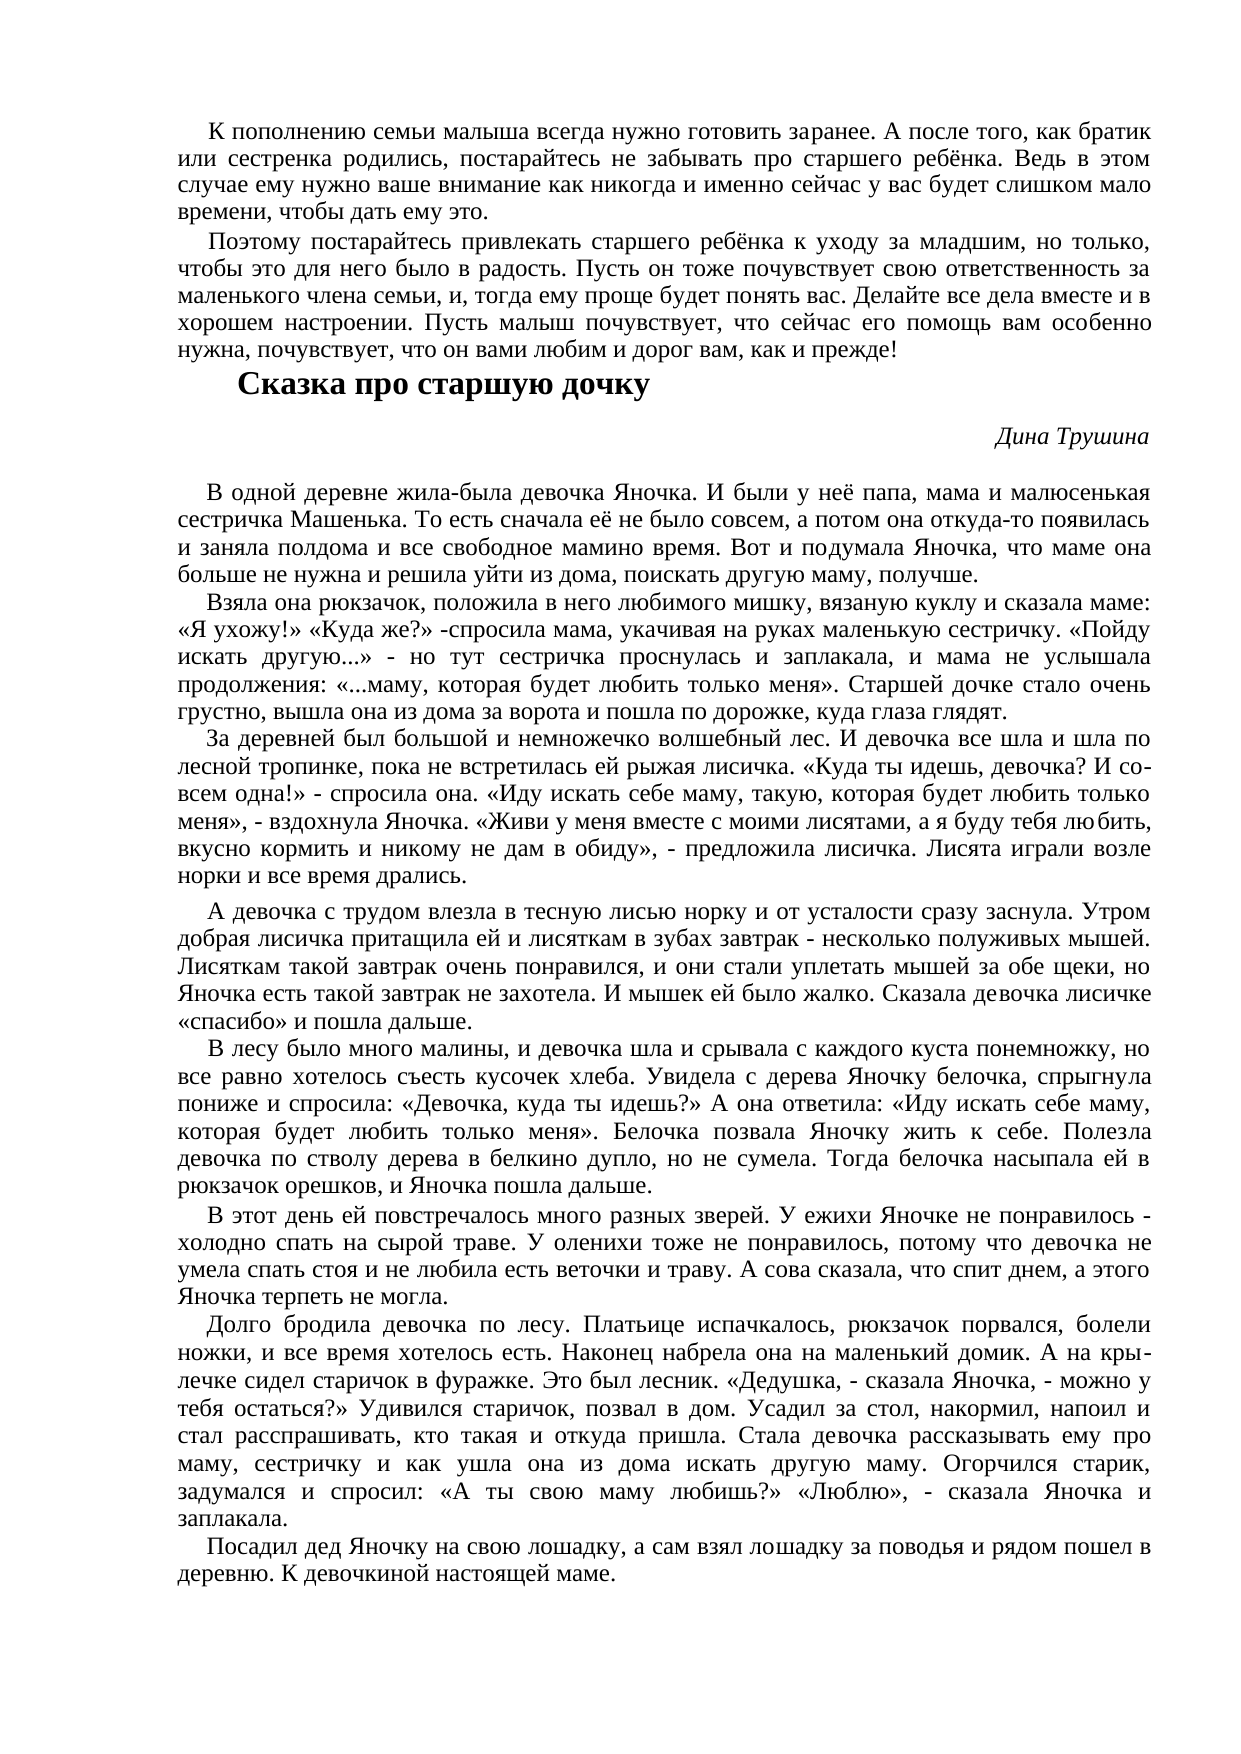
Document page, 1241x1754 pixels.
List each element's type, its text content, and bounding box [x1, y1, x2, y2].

text Дина Трушина [177, 421, 1152, 449]
text Сказка про старшую дочку [206, 363, 1152, 401]
text В этот день ей повстречалось много разных зверей. У ежихи Яночке не понравилось - холодно спать на сырой траве. У оленихи тоже не понравилось, потому что девочка не умела спать стоя и не любила есть веточки и траву. А сова сказала, что спит днем, а этого Яночка терпеть не могла. [177, 1202, 1152, 1309]
text Поэтому постарайтесь привлекать старшего ребёнка к уходу за младшим, но только, чтобы это для него было в радость. Пусть он тоже почувствует свою ответственность за маленького члена семьи, и, тогда ему проще будет понять вас. Делайте все дела вместе и в хорошем настроении. Пусть малыш почувствует, что сейчас его помощь вам особенно нужна, почувствует, что он вами любим и дорог вам, как и прежде! [177, 228, 1152, 363]
text К пополнению семьи малыша всегда нужно готовить заранее. А после того, как братик или сестренка родились, постарайтесь не забывать про старшего ребёнка. Ведь в этом случае ему нужно ваше внимание как никогда и именно сейчас у вас будет слишком мало времени, чтобы дать ему это. [177, 118, 1152, 225]
text За деревней был большой и немножечко волшебный лес. И девочка все шла и шла по лесной тропинке, пока не встретилась ей рыжая лисичка. «Куда ты идешь, девочка? И совсем одна!» - спросила она. «Иду искать себе маму, такую, которая будет любить только меня», - вздохнула Яночка. «Живи у меня вместе с моими лисятами, а я буду тебя любить, вкусно кормить и никому не дам в обиду», - предложила лисичка. Лисята играли возле норки и все время дрались. [177, 725, 1152, 889]
text Взяла она рюкзачок, положила в него любимого мишку, вязаную куклу и сказала маме: «Я ухожу!» «Куда же?» -спросила мама, укачивая на руках маленькую сестричку. «Пойду искать другую...» - но тут сестричка проснулась и заплакала, и мама не услышала продолжения: «...маму, которая будет любить только меня». Старшей дочке стало очень грустно, вышла она из дома за ворота и пошла по дорожке, куда глаза глядят. [177, 588, 1152, 725]
text Долго бродила девочка по лесу. Платьице испачкалось, рюкзачок порвался, болели ножки, и все время хотелось есть. Наконец набрела она на маленький домик. А на крылечке сидел старичок в фуражке. Это был лесник. «Дедушка, - сказала Яночка, - можно у тебя остаться?» Удивился старичок, позвал в дом. Усадил за стол, накормил, напоил и стал расспрашивать, кто такая и откуда пришла. Стала девочка рассказывать ему про маму, сестричку и как ушла она из дома искать другую маму. Огорчился старик, задумался и спросил: «А ты свою маму любишь?» «Люблю», - сказала Яночка и заплакала. [177, 1311, 1152, 1532]
text В одной деревне жила-была девочка Яночка. И были у неё папа, мама и малюсенькая сестричка Машенька. То есть сначала её не было совсем, а потом она откуда-то появилась и заняла полдома и все свободное мамино время. Вот и подумала Яночка, что маме она больше не нужна и решила уйти из дома, поискать другую маму, получше. [177, 478, 1152, 588]
text В лесу было много малины, и девочка шла и срывала с каждого куста понемножку, но все равно хотелось съесть кусочек хлеба. Увидела с дерева Яночку белочка, спрыгнула пониже и спросила: «Девочка, куда ты идешь?» А она ответила: «Иду искать себе маму, которая будет любить только меня». Белочка позвала Яночку жить к себе. Полезла девочка по стволу дерева в белкино дупло, но не сумела. Тогда белочка насыпала ей в рюкзачок орешков, и Яночка пошла дальше. [177, 1035, 1152, 1199]
text Посадил дед Яночку на свою лошадку, а сам взял лошадку за поводья и рядом пошел в деревню. К девочкиной настоящей маме. [177, 1532, 1152, 1587]
text А девочка с трудом влезла в тесную лисью норку и от усталости сразу заснула. Утром добрая лисичка притащила ей и лисяткам в зубах завтрак - несколько полуживых мышей. Лисяткам такой завтрак очень понравился, и они стали уплетать мышей за обе щеки, но Яночка есть такой завтрак не захотела. И мышек ей было жалко. Сказала девочка лисичке «спасибо» и пошла дальше. [177, 898, 1152, 1034]
